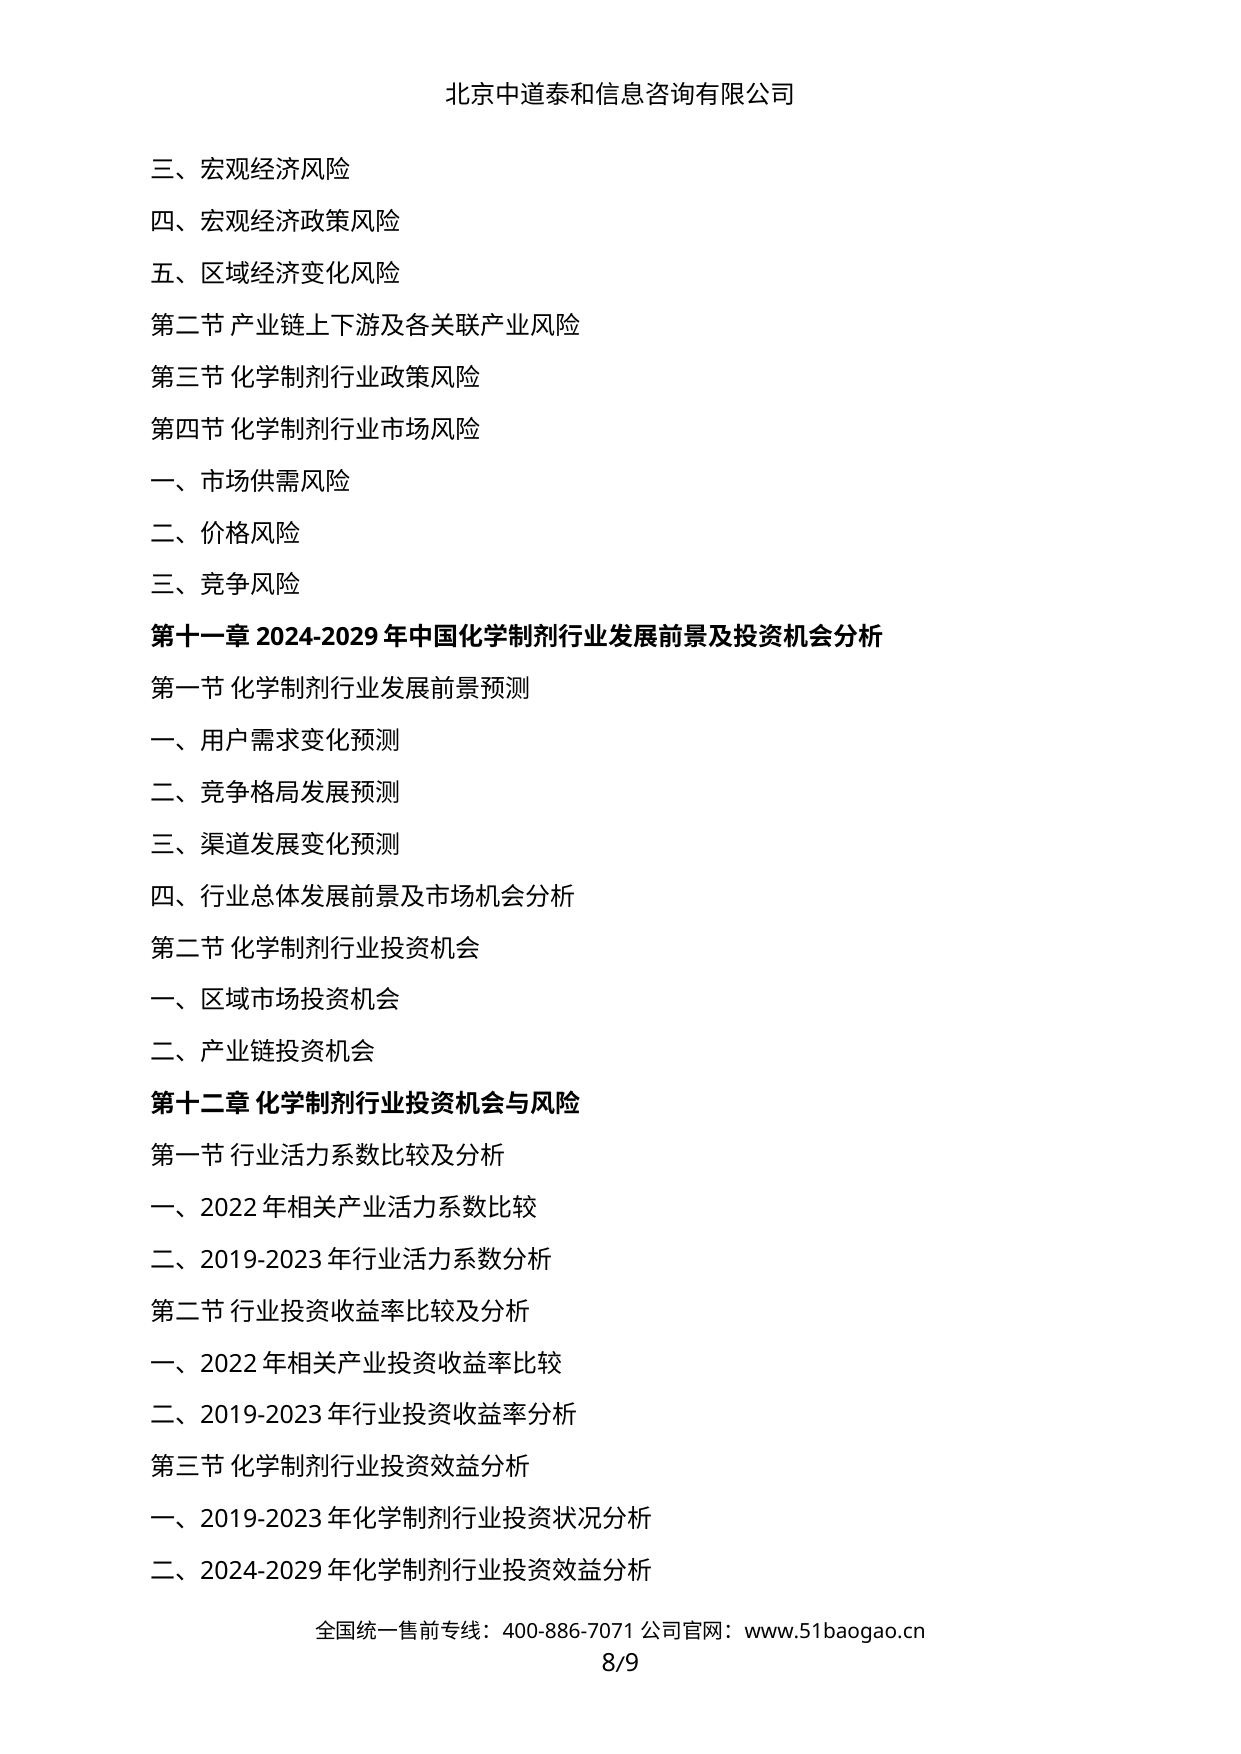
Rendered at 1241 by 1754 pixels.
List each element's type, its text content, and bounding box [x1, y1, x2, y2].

text 第四节 化学制剂行业市场风险 [150, 409, 1090, 446]
text 第十二章 化学制剂行业投资机会与风险 [150, 1084, 1090, 1120]
text 一、用户需求变化预测 [150, 721, 1090, 757]
text 第一节 化学制剂行业发展前景预测 [150, 669, 1090, 705]
text 一、市场供需风险 [150, 461, 1090, 497]
text 三、宏观经济风险 [150, 150, 1090, 186]
text 二、产业链投资机会 [150, 1032, 1090, 1068]
text 第二节 行业投资收益率比较及分析 [150, 1291, 1090, 1327]
text 一、2019-2023年化学制剂行业投资状况分析 [150, 1499, 1090, 1535]
text 一、2022年相关产业投资收益率比较 [150, 1343, 1090, 1379]
text 二、2019-2023年行业投资收益率分析 [150, 1395, 1090, 1431]
text 第三节 化学制剂行业政策风险 [150, 357, 1090, 394]
text 三、渠道发展变化预测 [150, 824, 1090, 861]
text 一、2022年相关产业活力系数比较 [150, 1187, 1090, 1224]
text 二、2024-2029年化学制剂行业投资效益分析 [150, 1551, 1090, 1587]
text 五、区域经济变化风险 [150, 254, 1090, 290]
text 四、宏观经济政策风险 [150, 202, 1090, 238]
text 第二节 化学制剂行业投资机会 [150, 928, 1090, 964]
text 第十一章 2024-2029年中国化学制剂行业发展前景及投资机会分析 [150, 617, 1090, 653]
text 二、价格风险 [150, 513, 1090, 549]
text 第一节 行业活力系数比较及分析 [150, 1136, 1090, 1172]
text 第二节 产业链上下游及各关联产业风险 [150, 306, 1090, 342]
text 第三节 化学制剂行业投资效益分析 [150, 1447, 1090, 1483]
text 三、竞争风险 [150, 565, 1090, 601]
text 一、区域市场投资机会 [150, 980, 1090, 1016]
text 二、竞争格局发展预测 [150, 772, 1090, 809]
text 二、2019-2023年行业活力系数分析 [150, 1239, 1090, 1276]
text 四、行业总体发展前景及市场机会分析 [150, 876, 1090, 912]
